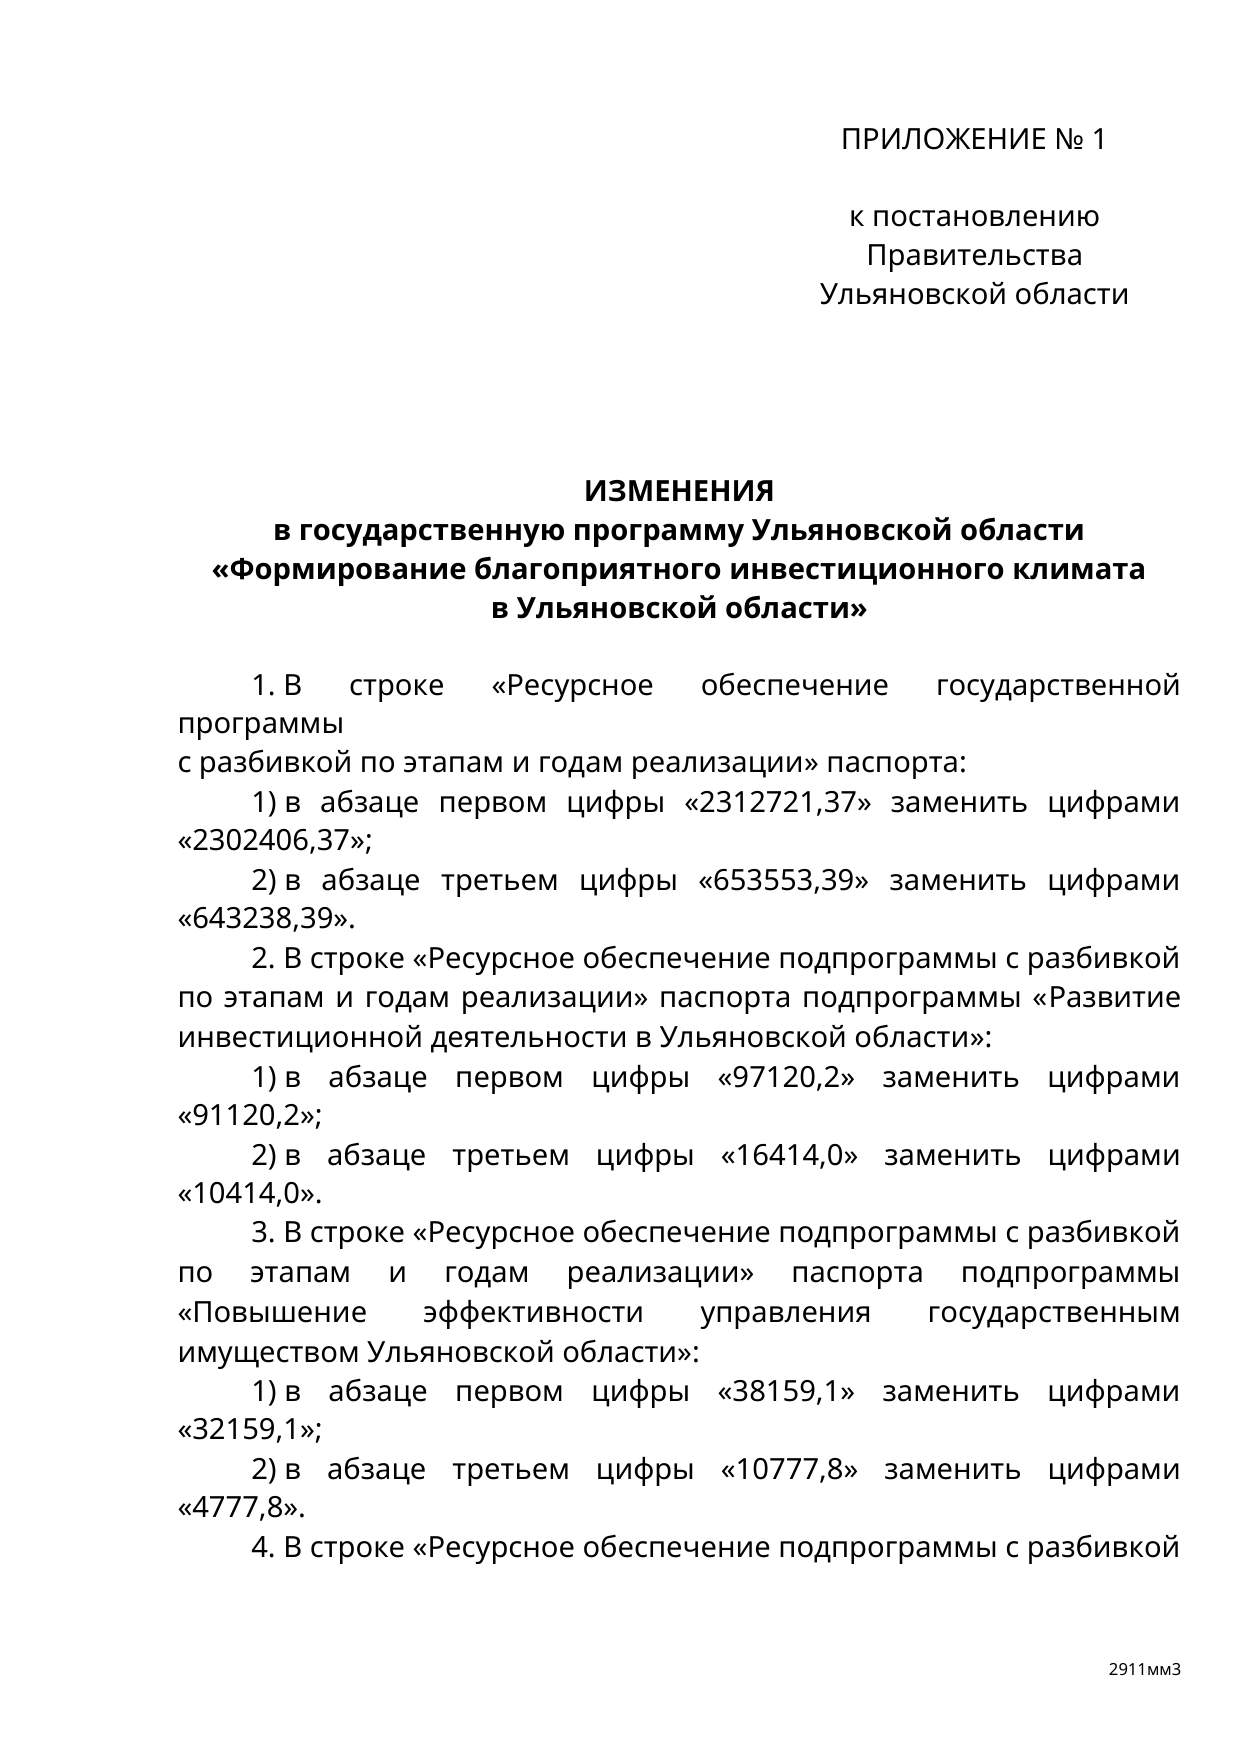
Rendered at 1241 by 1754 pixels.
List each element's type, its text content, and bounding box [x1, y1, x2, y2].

text ПРИЛОЖЕНИЕ № 1 [768, 118, 1181, 157]
text 1) в абзаце первом цифры «2312721,37» заменить цифрами «2302406,37»; [177, 781, 1181, 859]
text 1) в абзаце первом цифры «38159,1» заменить цифрами «32159,1»; [177, 1371, 1181, 1448]
text 2) в абзаце третьем цифры «16414,0» заменить цифрами «10414,0». [177, 1134, 1181, 1212]
text 2. В строке «Ресурсное обеспечение подпрограммы с разбивкой по этапам и годам реализации» паспорта подпрограммы «Развитие инвестиционной деятельности в Ульяновской области»: [177, 937, 1181, 1056]
text 3. В строке «Ресурсное обеспечение подпрограммы с разбивкой по этапам и годам реализации» паспорта подпрограммы «Повышение эффективности управления государственным имуществом Ульяновской области»: [177, 1212, 1181, 1371]
text 1) в абзаце первом цифры «97120,2» заменить цифрами «91120,2»; [177, 1056, 1181, 1134]
text «Формирование благоприятного инвестиционного климата [177, 548, 1181, 587]
text в Ульяновской области» [177, 587, 1181, 626]
subtitle к постановлению Правительства [768, 196, 1181, 274]
text 2) в абзаце третьем цифры «10777,8» заменить цифрами «4777,8». [177, 1448, 1181, 1526]
text Ульяновской области [768, 274, 1181, 312]
text 2) в абзаце третьем цифры «653553,39» заменить цифрами «643238,39». [177, 859, 1181, 937]
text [177, 1526, 1181, 1606]
text 1. В строке «Ресурсное обеспечение государственной программы с разбивкой по этапам и годам реализации» паспорта: [177, 665, 1181, 781]
text в государственную программу Ульяновской области [177, 509, 1181, 548]
subtitle ИЗМЕНЕНИЯ [177, 470, 1181, 509]
